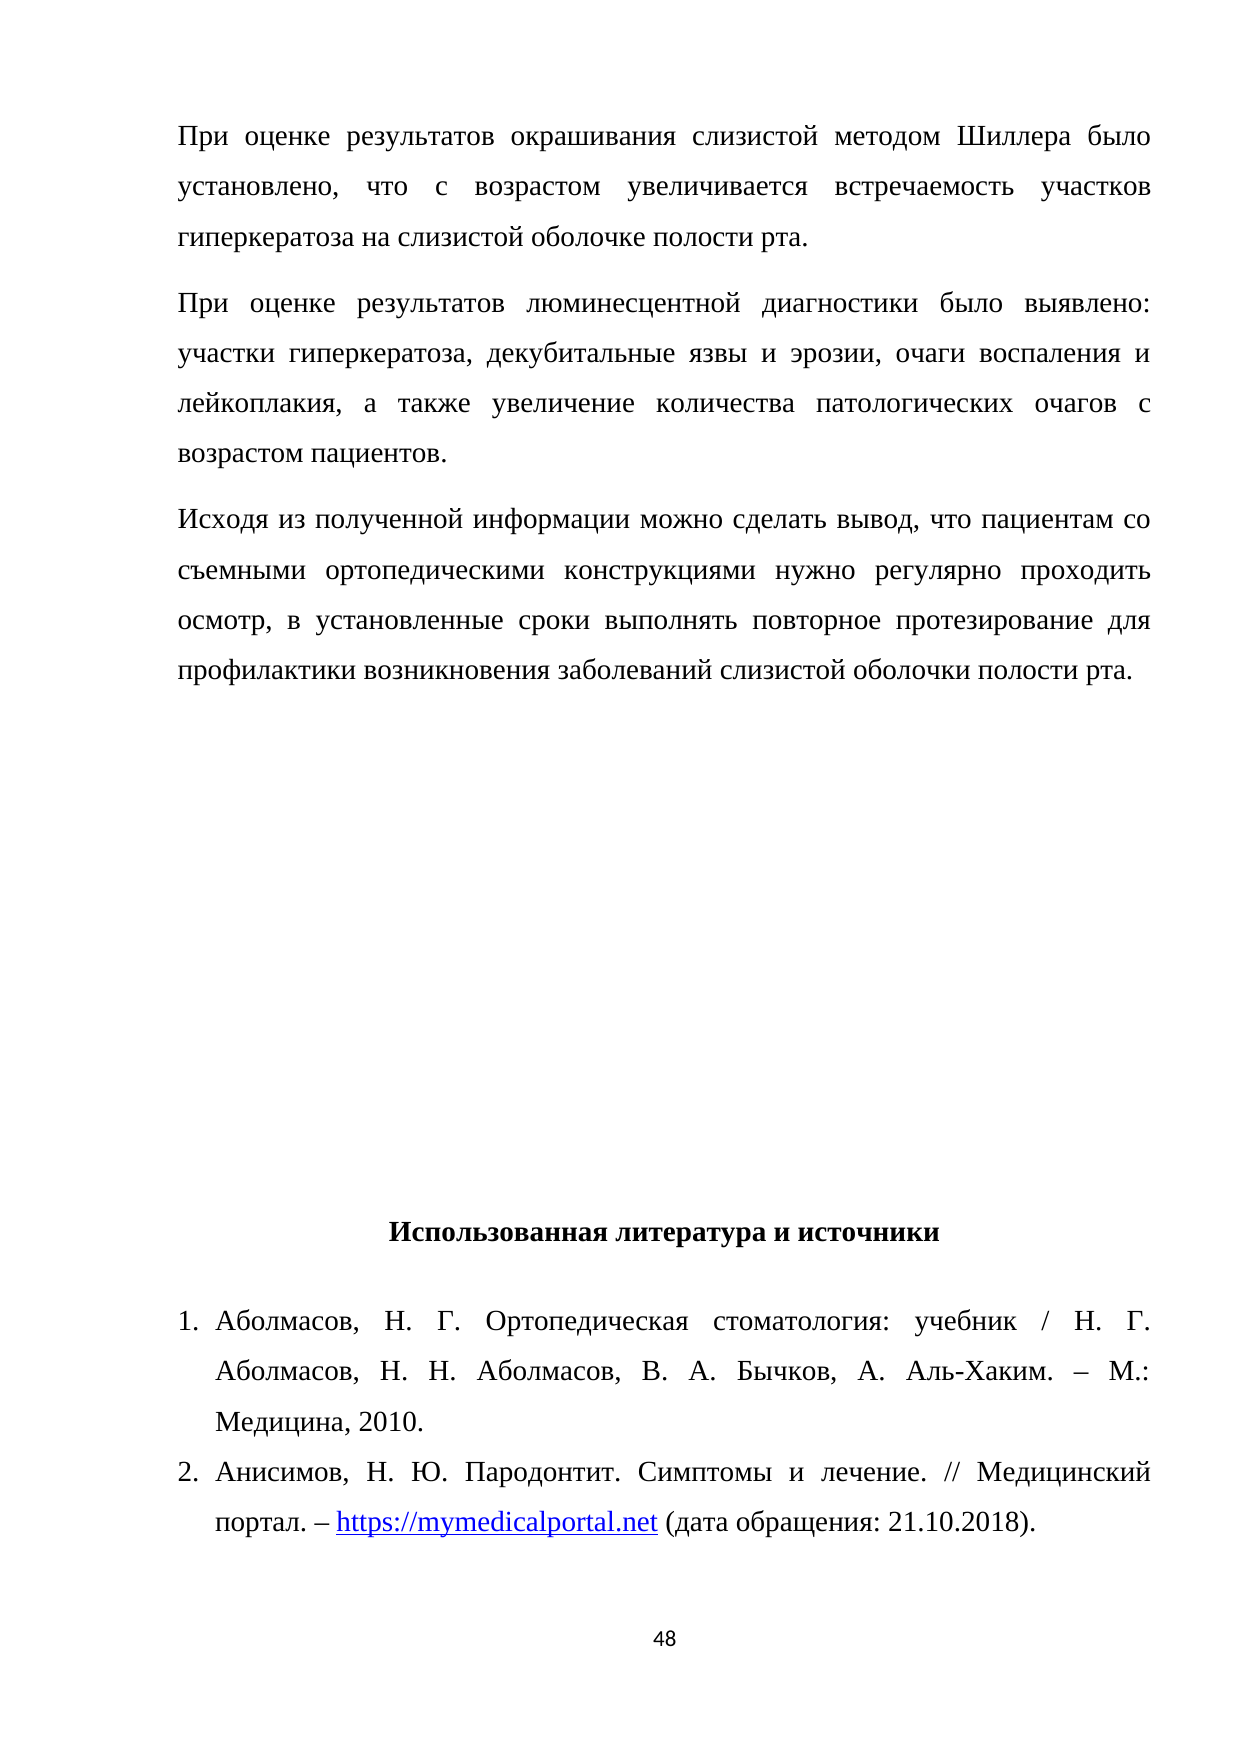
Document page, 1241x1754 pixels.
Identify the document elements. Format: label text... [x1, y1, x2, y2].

list Анисимов, Н. Ю. Пародонтит. Симптомы и лечение. // Медицинский портал. – https://mymedicalportal.net (дата обращения: 21.10.2018). [177, 1454, 1152, 1538]
text При оценке результатов люминесцентной диагностики было выявлено: участки гиперкератоза, декубитальные язвы и эрозии, очаги воспаления и лейкоплакия, а также увеличение количества патологических очагов с возрастом пациентов. [177, 285, 1152, 469]
list Аболмасов, Н. Г. Ортопедическая стоматология: учебник / Н. Г. Аболмасов, Н. Н. Аболмасов, В. А. Бычков, А. Аль-Хаким. – М.: Медицина, 2010. [177, 1303, 1152, 1437]
text При оценке результатов окрашивания слизистой методом Шиллера было установлено, что с возрастом увеличивается встречаемость участков гиперкератоза на слизистой оболочке полости рта. [177, 118, 1152, 252]
subtitle Использованная литература и источники [177, 1214, 1152, 1248]
text Исходя из полученной информации можно сделать вывод, что пациентам со съемными ортопедическими конструкциями нужно регулярно проходить осмотр, в установленные сроки выполнять повторное протезирование для профилактики возникновения заболеваний слизистой оболочки полости рта. [177, 502, 1152, 686]
